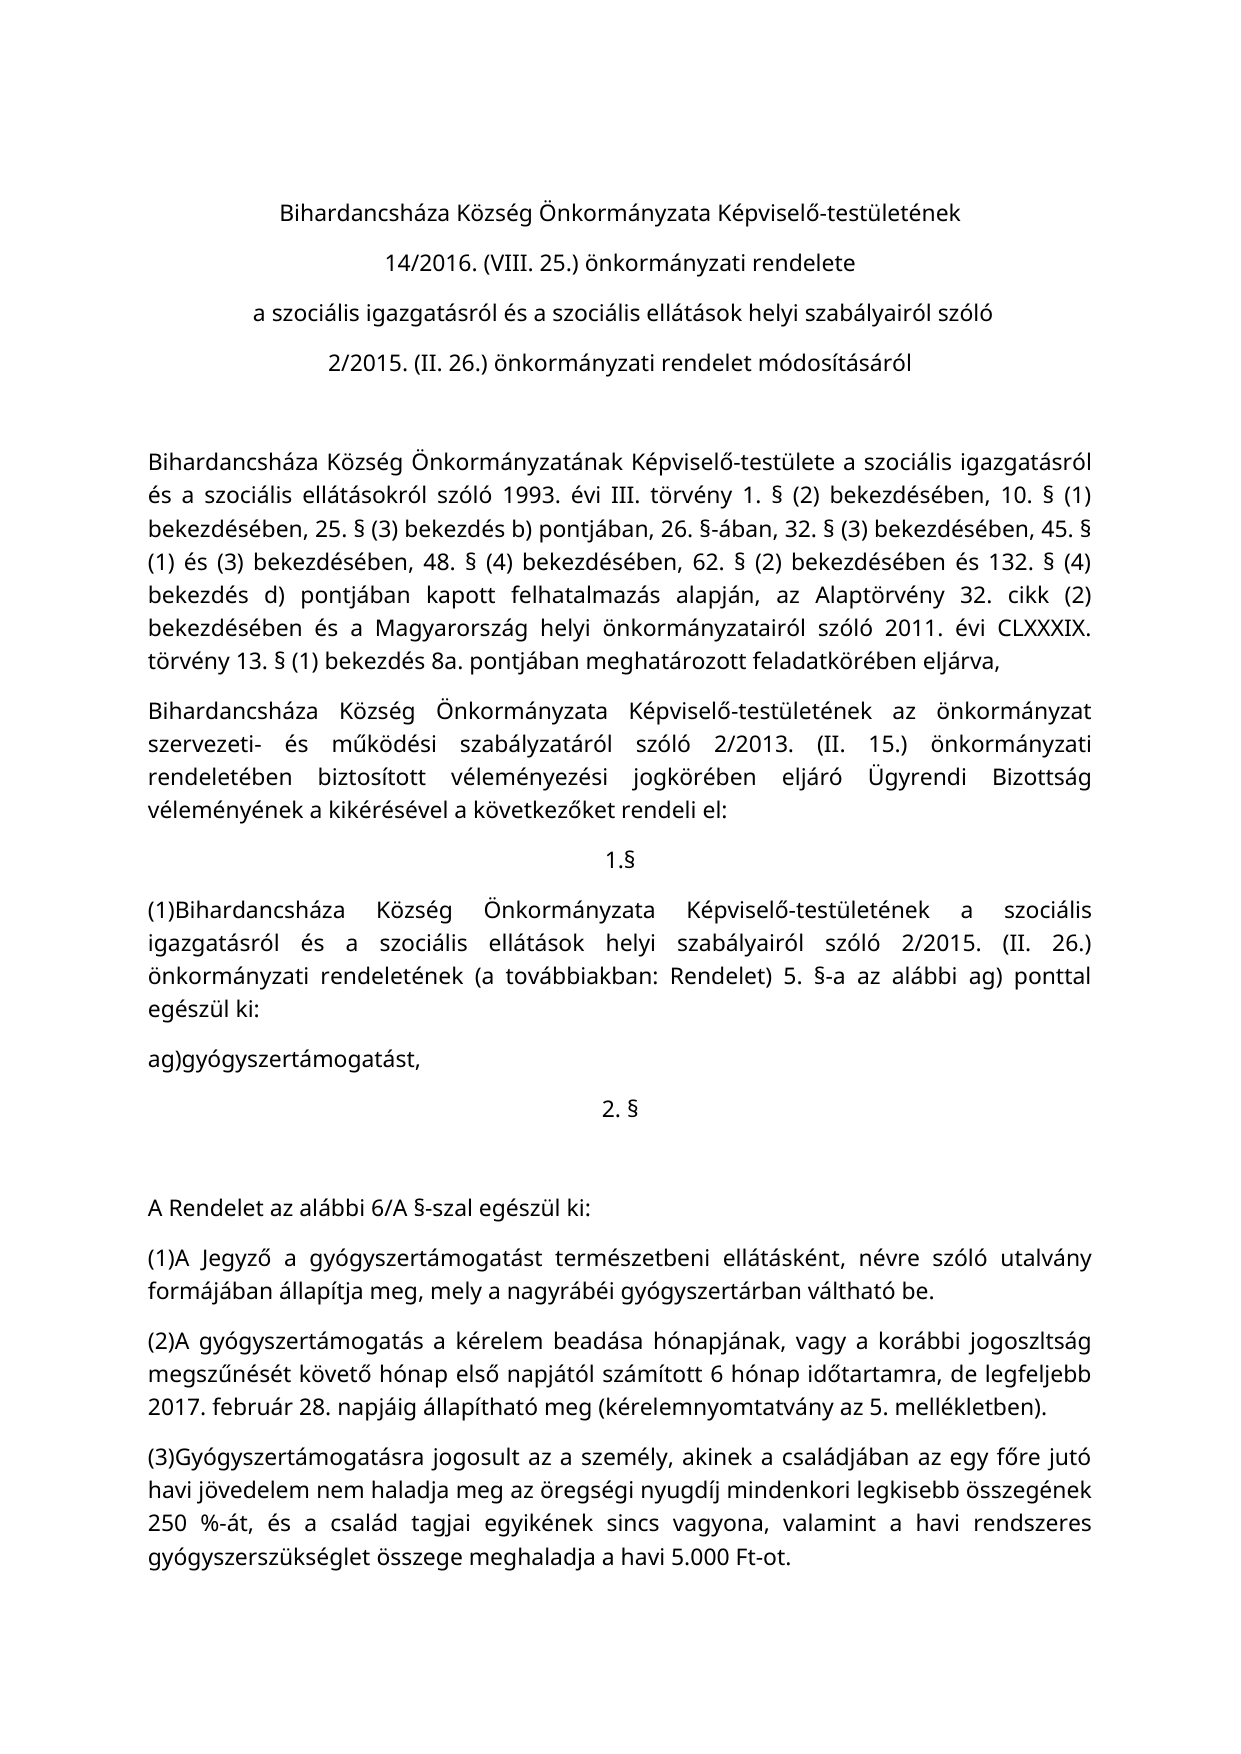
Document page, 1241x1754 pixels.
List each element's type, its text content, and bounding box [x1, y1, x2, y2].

text Bihardancsháza Község Önkormányzata Képviselő-testületének [148, 197, 1093, 229]
text 14/2016. (VIII. 25.) önkormányzati rendelete [148, 247, 1093, 278]
text Bihardancsháza Község Önkormányzata Képviselő-testületének az önkormányzat szervezeti- és működési szabályzatáról szóló 2/2013. (II. 15.) önkormányzati rendeletében biztosított véleményezési jogkörében eljáró Ügyrendi Bizottság véleményének a kikérésével a következőket rendeli el: [148, 695, 1093, 826]
text ag)gyógyszertámogatást, [148, 1043, 1093, 1074]
text (2)A gyógyszertámogatás a kérelem beadása hónapjának, vagy a korábbi jogoszltság megszűnését követő hónap első napjától számított 6 hónap időtartamra, de legfeljebb 2017. február 28. napjáig állapítható meg (kérelemnyomtatvány az 5. mellékletben). [148, 1325, 1093, 1423]
text A Rendelet az alábbi 6/A §-szal egészül ki: [148, 1192, 1093, 1224]
text (3)Gyógyszertámogatásra jogosult az a személy, akinek a családjában az egy főre jutó havi jövedelem nem haladja meg az öregségi nyugdíj mindenkori legkisebb összegének 250 %-át, és a család tagjai egyikének sincs vagyona, valamint a havi rendszeres gyógyszerszükséglet összege meghaladja a havi 5.000 Ft-ot. [148, 1441, 1093, 1572]
text a szociális igazgatásról és a szociális ellátások helyi szabályairól szóló [148, 297, 1093, 328]
text Bihardancsháza Község Önkormányzatának Képviselő-testülete a szociális igazgatásról és a szociális ellátásokról szóló 1993. évi III. törvény 1. § (2) bekezdésében, 10. § (1) bekezdésében, 25. § (3) bekezdés b) pontjában, 26. §-ában, 32. § (3) bekezdésében, 45. § (1) és (3) bekezdésében, 48. § (4) bekezdésében, 62. § (2) bekezdésében és 132. § (4) bekezdés d) pontjában kapott felhatalmazás alapján, az Alaptörvény 32. cikk (2) bekezdésében és a Magyarország helyi önkormányzatairól szóló 2011. évi CLXXXIX. törvény 13. § (1) bekezdés 8a. pontjában meghatározott feladatkörében eljárva, [148, 446, 1093, 676]
text (1)A Jegyző a gyógyszertámogatást természetbeni ellátásként, névre szóló utalvány formájában állapítja meg, mely a nagyrábéi gyógyszertárban váltható be. [148, 1242, 1093, 1307]
text 2/2015. (II. 26.) önkormányzati rendelet módosításáról [148, 347, 1093, 378]
text 2. § [148, 1093, 1093, 1124]
text 1.§ [148, 844, 1093, 875]
text (1)Bihardancsháza Község Önkormányzata Képviselő-testületének a szociális igazgatásról és a szociális ellátások helyi szabályairól szóló 2/2015. (II. 26.) önkormányzati rendeletének (a továbbiakban: Rendelet) 5. §-a az alábbi ag) ponttal egészül ki: [148, 894, 1093, 1024]
